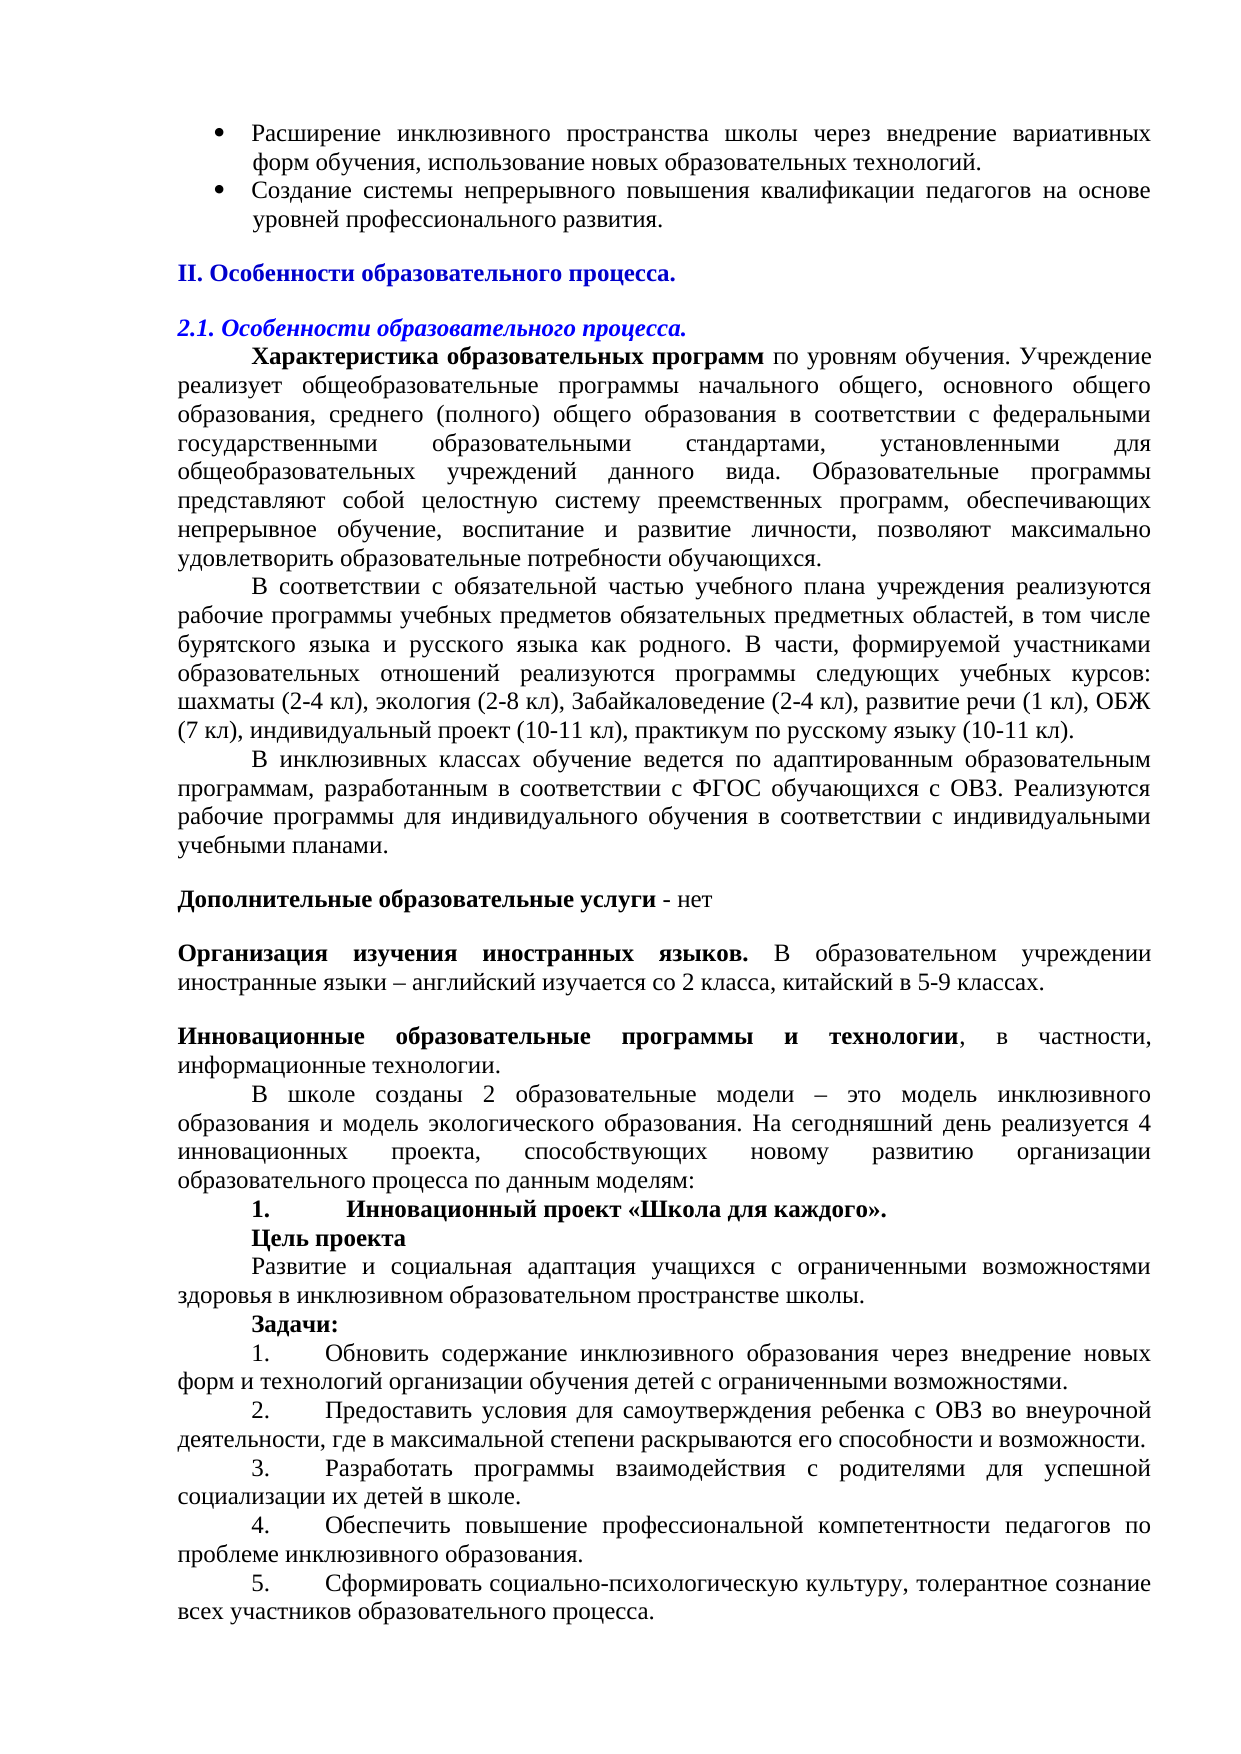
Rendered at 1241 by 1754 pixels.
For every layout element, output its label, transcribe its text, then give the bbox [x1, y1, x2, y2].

text Характеристика образовательных программ по уровням обучения. Учреждение реализует общеобразовательные программы начального общего, основного общего образования, среднего (полного) общего образования в соответствии с федеральными государственными образовательными стандартами, установленными для общеобразовательных учреждений данного вида. Образовательные программы представляют собой целостную систему преемственных программ, обеспечивающих непрерывное обучение, воспитание и развитие личности, позволяют максимально удовлетворить образовательные потребности обучающихся. [177, 341, 1152, 571]
list Сформировать социально-психологическую культуру, толерантное сознание всех участников образовательного процесса. [177, 1568, 1152, 1625]
text Организация изучения иностранных языков. В образовательном учреждении иностранные языки – английский изучается со 2 класса, китайский в 5-9 классах. [177, 938, 1152, 996]
list Обеспечить повышение профессиональной компетентности педагогов по проблеме инклюзивного образования. [177, 1510, 1152, 1568]
list Обновить содержание инклюзивного образования через внедрение новых форм и технологий организации обучения детей с ограниченными возможностями. [177, 1338, 1152, 1395]
text В соответствии с обязательной частью учебного плана учреждения реализуются рабочие программы учебных предметов обязательных предметных областей, в том числе бурятского языка и русского языка как родного. В части, формируемой участниками образовательных отношений реализуются программы следующих учебных курсов: шахматы (2-4 кл), экология (2-8 кл), Забайкаловедение (2-4 кл), развитие речи (1 кл), ОБЖ (7 кл), индивидуальный проект (10-11 кл), практикум по русскому языку (10-11 кл). [177, 571, 1152, 744]
text Дополнительные образовательные услуги - нет [177, 884, 1152, 913]
text Инновационные образовательные программы и технологии, в частности, информационные технологии. [177, 1021, 1152, 1079]
text II. Особенности образовательного процесса. [177, 258, 1152, 287]
text В инклюзивных классах обучение ведется по адаптированным образовательным программам, разработанным в соответствии с ФГОС обучающихся с ОВЗ. Реализуются рабочие программы для индивидуального обучения в соответствии с индивидуальными учебными планами. [177, 744, 1152, 859]
text Задачи: [177, 1309, 1152, 1338]
list Создание системы непрерывного повышения квалификации педагогов на основе уровней профессионального развития. [215, 176, 1152, 233]
text В школе созданы 2 образовательные модели – это модель инклюзивного образования и модель экологического образования. На сегодняшний день реализуется 4 инновационных проекта, способствующих новому развитию организации образовательного процесса по данным моделям: [177, 1079, 1152, 1194]
list Предоставить условия для самоутверждения ребенка с ОВЗ во внеурочной деятельности, где в максимальной степени раскрываются его способности и возможности. [177, 1395, 1152, 1453]
list Разработать программы взаимодействия с родителями для успешной социализации их детей в школе. [177, 1453, 1152, 1510]
text Развитие и социальная адаптация учащихся с ограниченными возможностями здоровья в инклюзивном образовательном пространстве школы. [177, 1251, 1152, 1309]
list Расширение инклюзивного пространства школы через внедрение вариативных форм обучения, использование новых образовательных технологий. [215, 118, 1152, 176]
text Цель проекта [177, 1223, 1152, 1251]
list Инновационный проект «Школа для каждого». [177, 1194, 1152, 1223]
text 2.1. Особенности образовательного процесса. [177, 313, 1152, 341]
